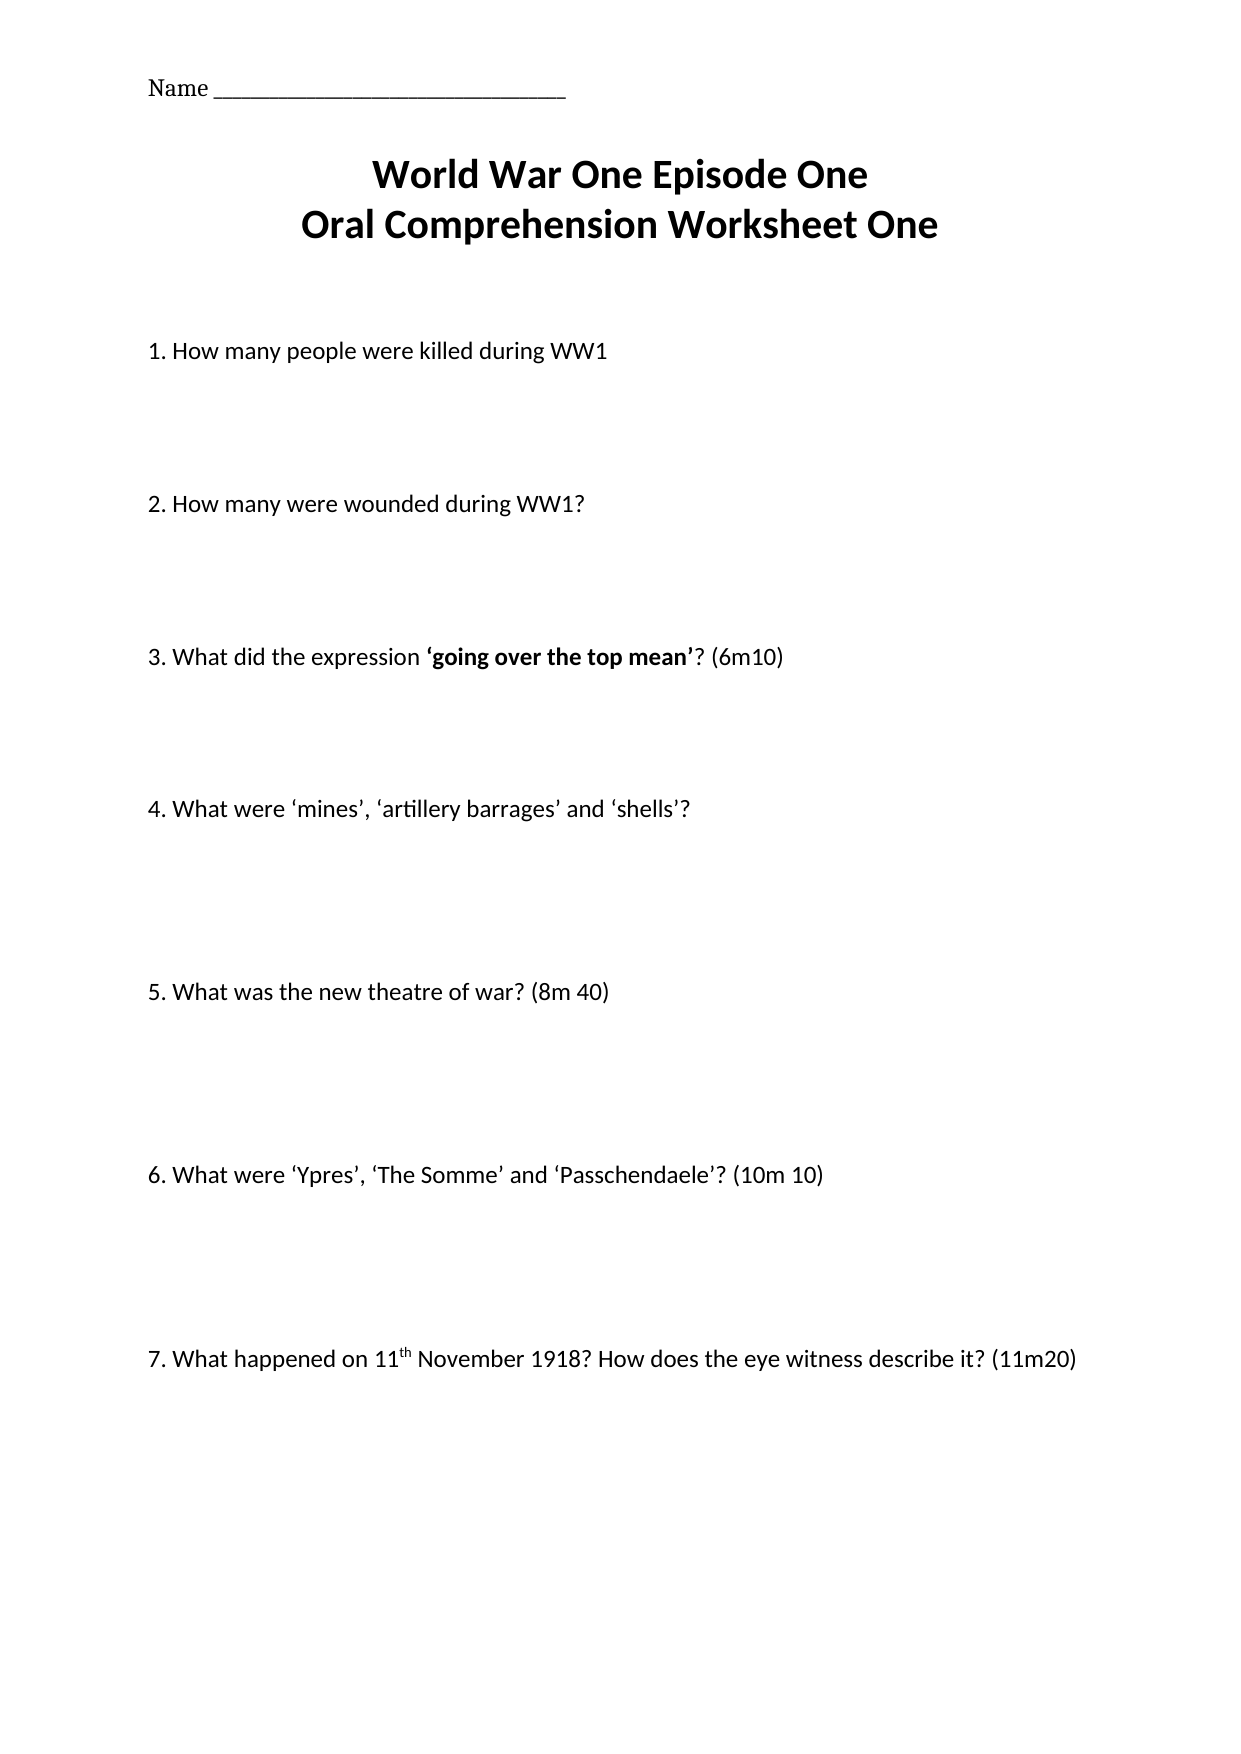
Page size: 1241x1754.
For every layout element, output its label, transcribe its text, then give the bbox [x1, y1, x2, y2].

text 5. What was the new theatre of war? (8m 40) [148, 976, 1093, 1007]
text World War One Episode One [148, 148, 1093, 198]
text 7. What happened on 11th November 1918? How does the eye witness describe it? (11m20) [148, 1343, 1093, 1373]
text 6. What were ‘Ypres’, ‘The Somme’ and ‘Passchendaele’? (10m 10) [148, 1159, 1093, 1190]
text 2. How many were wounded during WW1? [148, 488, 1093, 519]
text 3. What did the expression ‘going over the top mean’? (6m10) [148, 641, 1093, 671]
text Oral Comprehension Worksheet One [148, 198, 1093, 249]
text 4. What were ‘mines’, ‘artillery barrages’ and ‘shells’? [148, 793, 1093, 824]
text 1. How many people were killed during WW1 [148, 336, 1093, 366]
